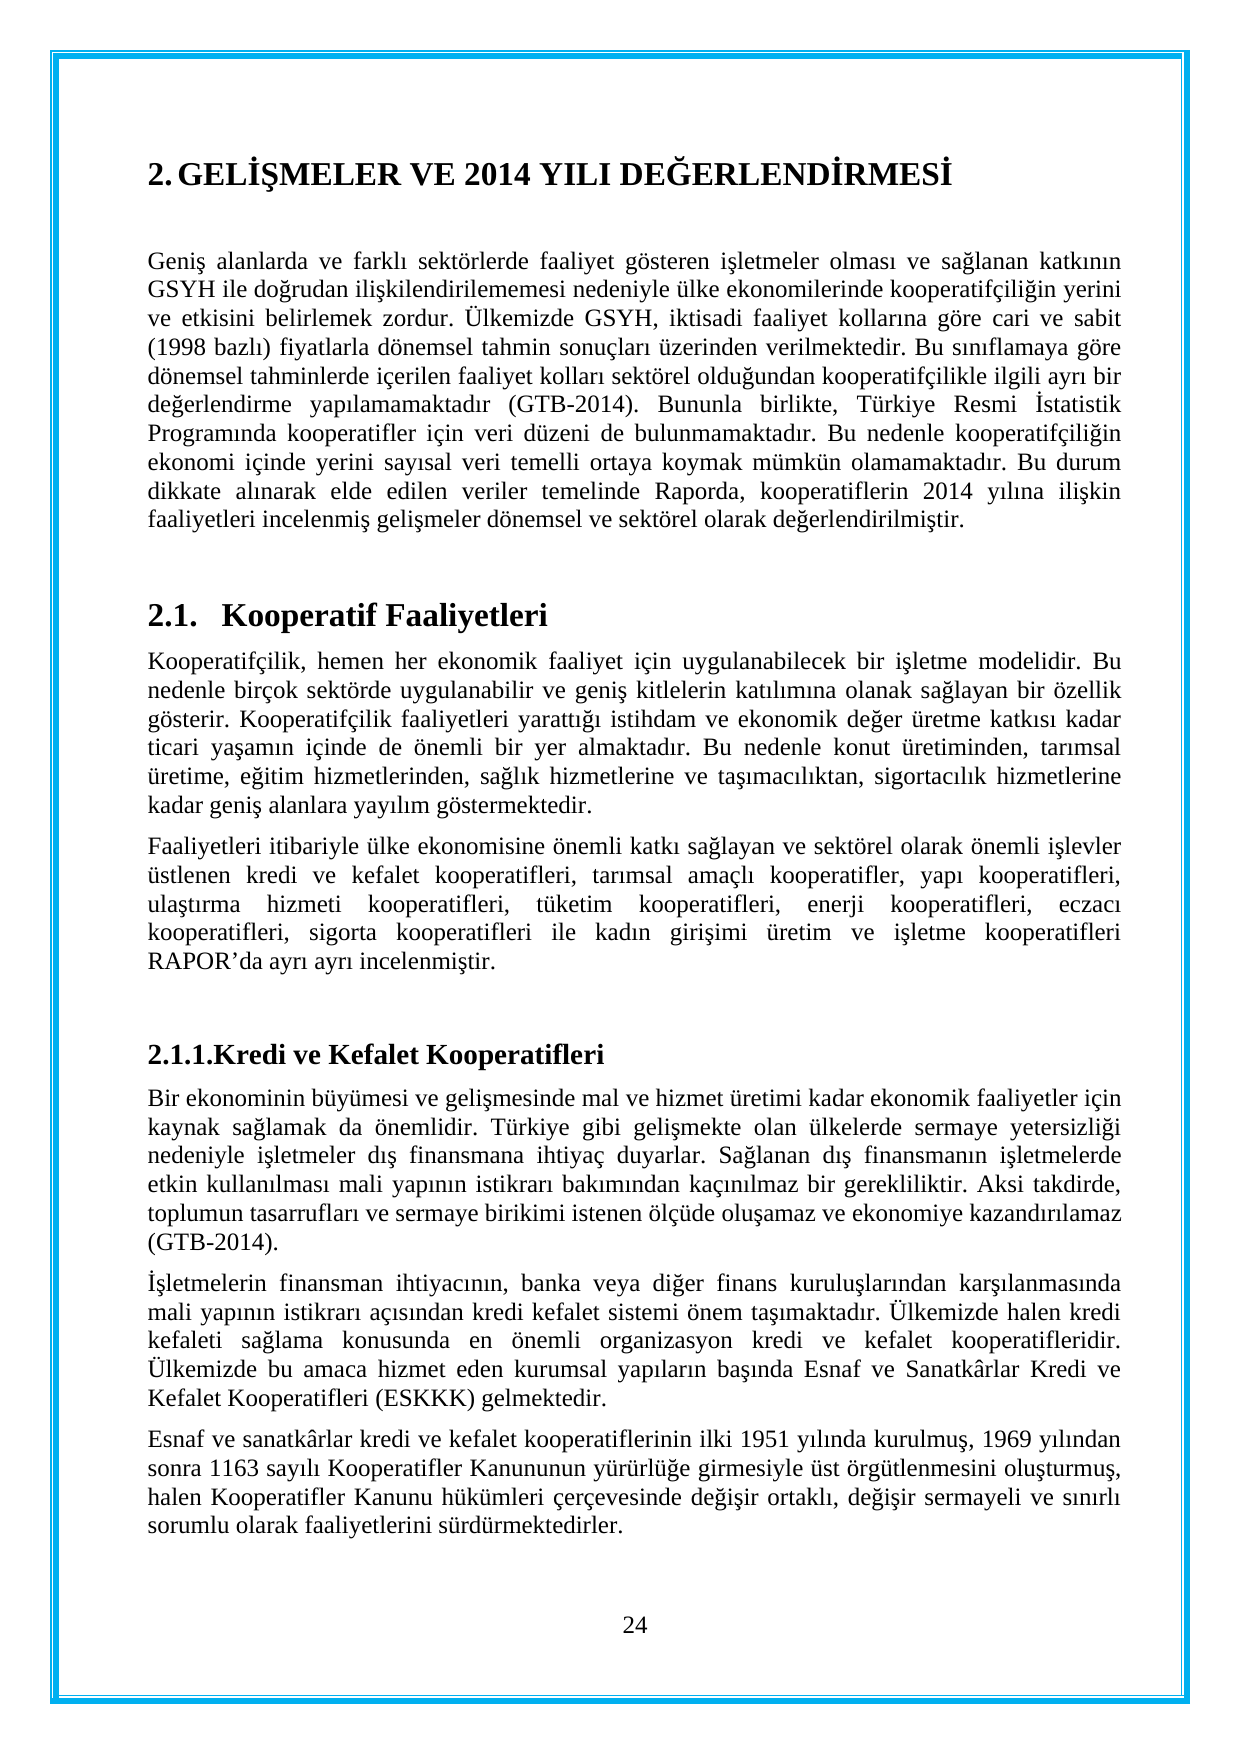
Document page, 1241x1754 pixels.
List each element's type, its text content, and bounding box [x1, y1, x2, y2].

subtitle Kooperatif Faaliyetleri [147, 595, 1122, 634]
text Kooperatifçilik, hemen her ekonomik faaliyet için uygulanabilecek bir işletme modelidir. Bu nedenle birçok sektörde uygulanabilir ve geniş kitlelerin katılımına olanak sağlayan bir özellik gösterir. Kooperatifçilik faaliyetleri yarattığı istihdam ve ekonomik değer üretme katkısı kadar ticari yaşamın içinde de önemli bir yer almaktadır. Bu nedenle konut üretiminden, tarımsal üretime, eğitim hizmetlerinden, sağlık hizmetlerine ve taşımacılıktan, sigortacılık hizmetlerine kadar geniş alanlara yayılım göstermektedir. [147, 646, 1122, 819]
text Geniş alanlarda ve farklı sektörlerde faaliyet gösteren işletmeler olması ve sağlanan katkının GSYH ile doğrudan ilişkilendirilememesi nedeniyle ülke ekonomilerinde kooperatifçiliğin yerini ve etkisini belirlemek zordur. Ülkemizde GSYH, iktisadi faaliyet kollarına göre cari ve sabit (1998 bazlı) fiyatlarla dönemsel tahmin sonuçları üzerinden verilmektedir. Bu sınıflamaya göre dönemsel tahminlerde içerilen faaliyet kolları sektörel olduğundan kooperatifçilikle ilgili ayrı bir değerlendirme yapılamamaktadır (GTB-2014). Bununla birlikte, Türkiye Resmi İstatistik Programında kooperatifler için veri düzeni de bulunmamaktadır. Bu nedenle kooperatifçiliğin ekonomi içinde yerini sayısal veri temelli ortaya koymak mümkün olamamaktadır. Bu durum dikkate alınarak elde edilen veriler temelinde Raporda, kooperatiflerin 2014 yılına ilişkin faaliyetleri incelenmiş gelişmeler dönemsel ve sektörel olarak değerlendirilmiştir. [147, 246, 1122, 533]
text Faaliyetleri itibariyle ülke ekonomisine önemli katkı sağlayan ve sektörel olarak önemli işlevler üstlenen kredi ve kefalet kooperatifleri, tarımsal amaçlı kooperatifler, yapı kooperatifleri, ulaştırma hizmeti kooperatifleri, tüketim kooperatifleri, enerji kooperatifleri, eczacı kooperatifleri, sigorta kooperatifleri ile kadın girişimi üretim ve işletme kooperatifleri RAPOR’da ayrı ayrı incelenmiştir. [147, 831, 1122, 975]
text Esnaf ve sanatkârlar kredi ve kefalet kooperatiflerinin ilki 1951 yılında kurulmuş, 1969 yılından sonra 1163 sayılı Kooperatifler Kanununun yürürlüğe girmesiyle üst örgütlenmesini oluşturmuş, halen Kooperatifler Kanunu hükümleri çerçevesinde değişir ortaklı, değişir sermayeli ve sınırlı sorumlu olarak faaliyetlerini sürdürmektedirler. [147, 1424, 1122, 1539]
subtitle 2.1.1.Kredi ve Kefalet Kooperatifleri [147, 1037, 1122, 1071]
text Bir ekonominin büyümesi ve gelişmesinde mal ve hizmet üretimi kadar ekonomik faaliyetler için kaynak sağlamak da önemlidir. Türkiye gibi gelişmekte olan ülkelerde sermaye yetersizliği nedeniyle işletmeler dış finansmana ihtiyaç duyarlar. Sağlanan dış finansmanın işletmelerde etkin kullanılması mali yapının istikrarı bakımından kaçınılmaz bir gerekliliktir. Aksi takdirde, toplumun tasarrufları ve sermaye birikimi istenen ölçüde oluşamaz ve ekonomiye kazandırılamaz (GTB-2014). [147, 1083, 1122, 1256]
text İşletmelerin finansman ihtiyacının, banka veya diğer finans kuruluşlarından karşılanmasında mali yapının istikrarı açısından kredi kefalet sistemi önem taşımaktadır. Ülkemizde halen kredi kefaleti sağlama konusunda en önemli organizasyon kredi ve kefalet kooperatifleridir. Ülkemizde bu amaca hizmet eden kurumsal yapıların başında Esnaf ve Sanatkârlar Kredi ve Kefalet Kooperatifleri (ESKKK) gelmektedir. [147, 1268, 1122, 1412]
subtitle GELİŞMELER VE 2014 YILI DEĞERLENDİRMESİ [147, 154, 1122, 192]
